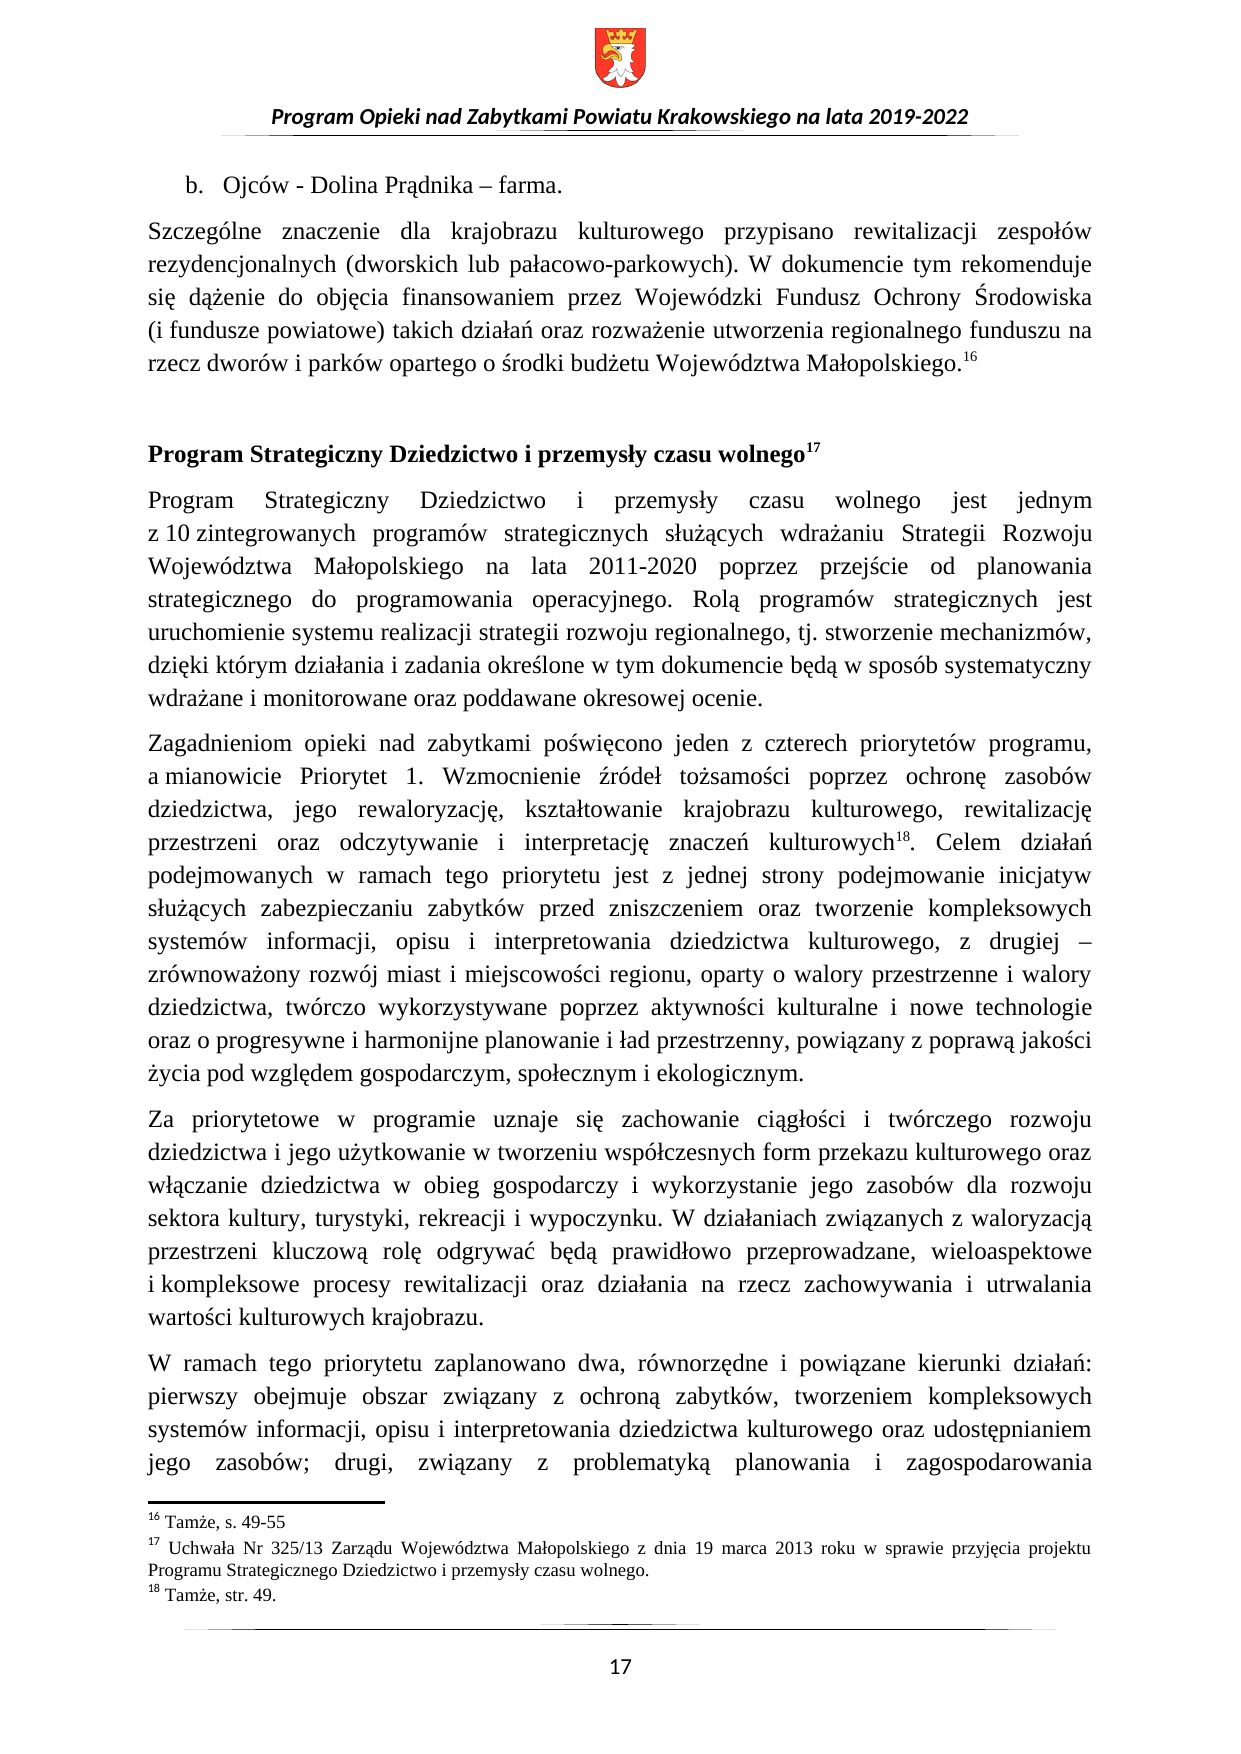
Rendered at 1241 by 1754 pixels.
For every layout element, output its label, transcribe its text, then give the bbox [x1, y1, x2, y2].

list Ojców - Dolina Prądnika – farma. [185, 171, 1093, 199]
text Zagadnieniom opieki nad zabytkami poświęcono jeden z czterech priorytetów programu, a mianowicie Priorytet 1. Wzmocnienie źródeł tożsamości poprzez ochronę zasobów dziedzictwa, jego rewaloryzację, kształtowanie krajobrazu kulturowego, rewitalizację przestrzeni oraz odczytywanie i interpretację znaczeń kulturowych. Celem działań podejmowanych w ramach tego priorytetu jest z jednej strony podejmowanie inicjatyw służących zabezpieczaniu zabytków przed zniszczeniem oraz tworzenie kompleksowych systemów informacji, opisu i interpretowania dziedzictwa kulturowego, z drugiej – zrównoważony rozwój miast i miejscowości regionu, oparty o walory przestrzenne i walory dziedzictwa, twórczo wykorzystywane poprzez aktywności kulturalne i nowe technologie oraz o progresywne i harmonijne planowanie i ład przestrzenny, powiązany z poprawą jakości życia pod względem gospodarczym, społecznym i ekologicznym. [148, 728, 1093, 1087]
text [148, 1348, 1093, 1476]
text Za priorytetowe w programie uznaje się zachowanie ciągłości i twórczego rozwoju dziedzictwa i jego użytkowanie w tworzeniu współczesnych form przekazu kulturowego oraz włączanie dziedzictwa w obieg gospodarczy i wykorzystanie jego zasobów dla rozwoju sektora kultury, turystyki, rekreacji i wypoczynku. W działaniach związanych z waloryzacją przestrzeni kluczową rolę odgrywać będą prawidłowo przeprowadzane, wieloaspektowe i kompleksowe procesy rewitalizacji oraz działania na rzecz zachowywania i utrwalania wartości kulturowych krajobrazu. [148, 1104, 1093, 1331]
text Program Strategiczny Dziedzictwo i przemysły czasu wolnego jest jednym z 10 zintegrowanych programów strategicznych służących wdrażaniu Strategii Rozwoju Województwa Małopolskiego na lata 2011-2020 poprzez przejście od planowania strategicznego do programowania operacyjnego. Rolą programów strategicznych jest uruchomienie systemu realizacji strategii rozwoju regionalnego, tj. stworzenie mechanizmów, dzięki którym działania i zadania określone w tym dokumencie będą w sposób systematyczny wdrażane i monitorowane oraz poddawane okresowej ocenie. [148, 485, 1093, 712]
text Program Strategiczny Dziedzictwo i przemysły czasu wolnego [148, 439, 1093, 468]
picture [590, 28, 650, 88]
text Szczególne znaczenie dla krajobrazu kulturowego przypisano rewitalizacji zespołów rezydencjonalnych (dworskich lub pałacowo-parkowych). W dokumencie tym rekomenduje się dążenie do objęcia finansowaniem przez Wojewódzki Fundusz Ochrony Środowiska (i fundusze powiatowe) takich działań oraz rozważenie utworzenia regionalnego funduszu na rzecz dworów i parków opartego o środki budżetu Województwa Małopolskiego. [148, 216, 1093, 377]
